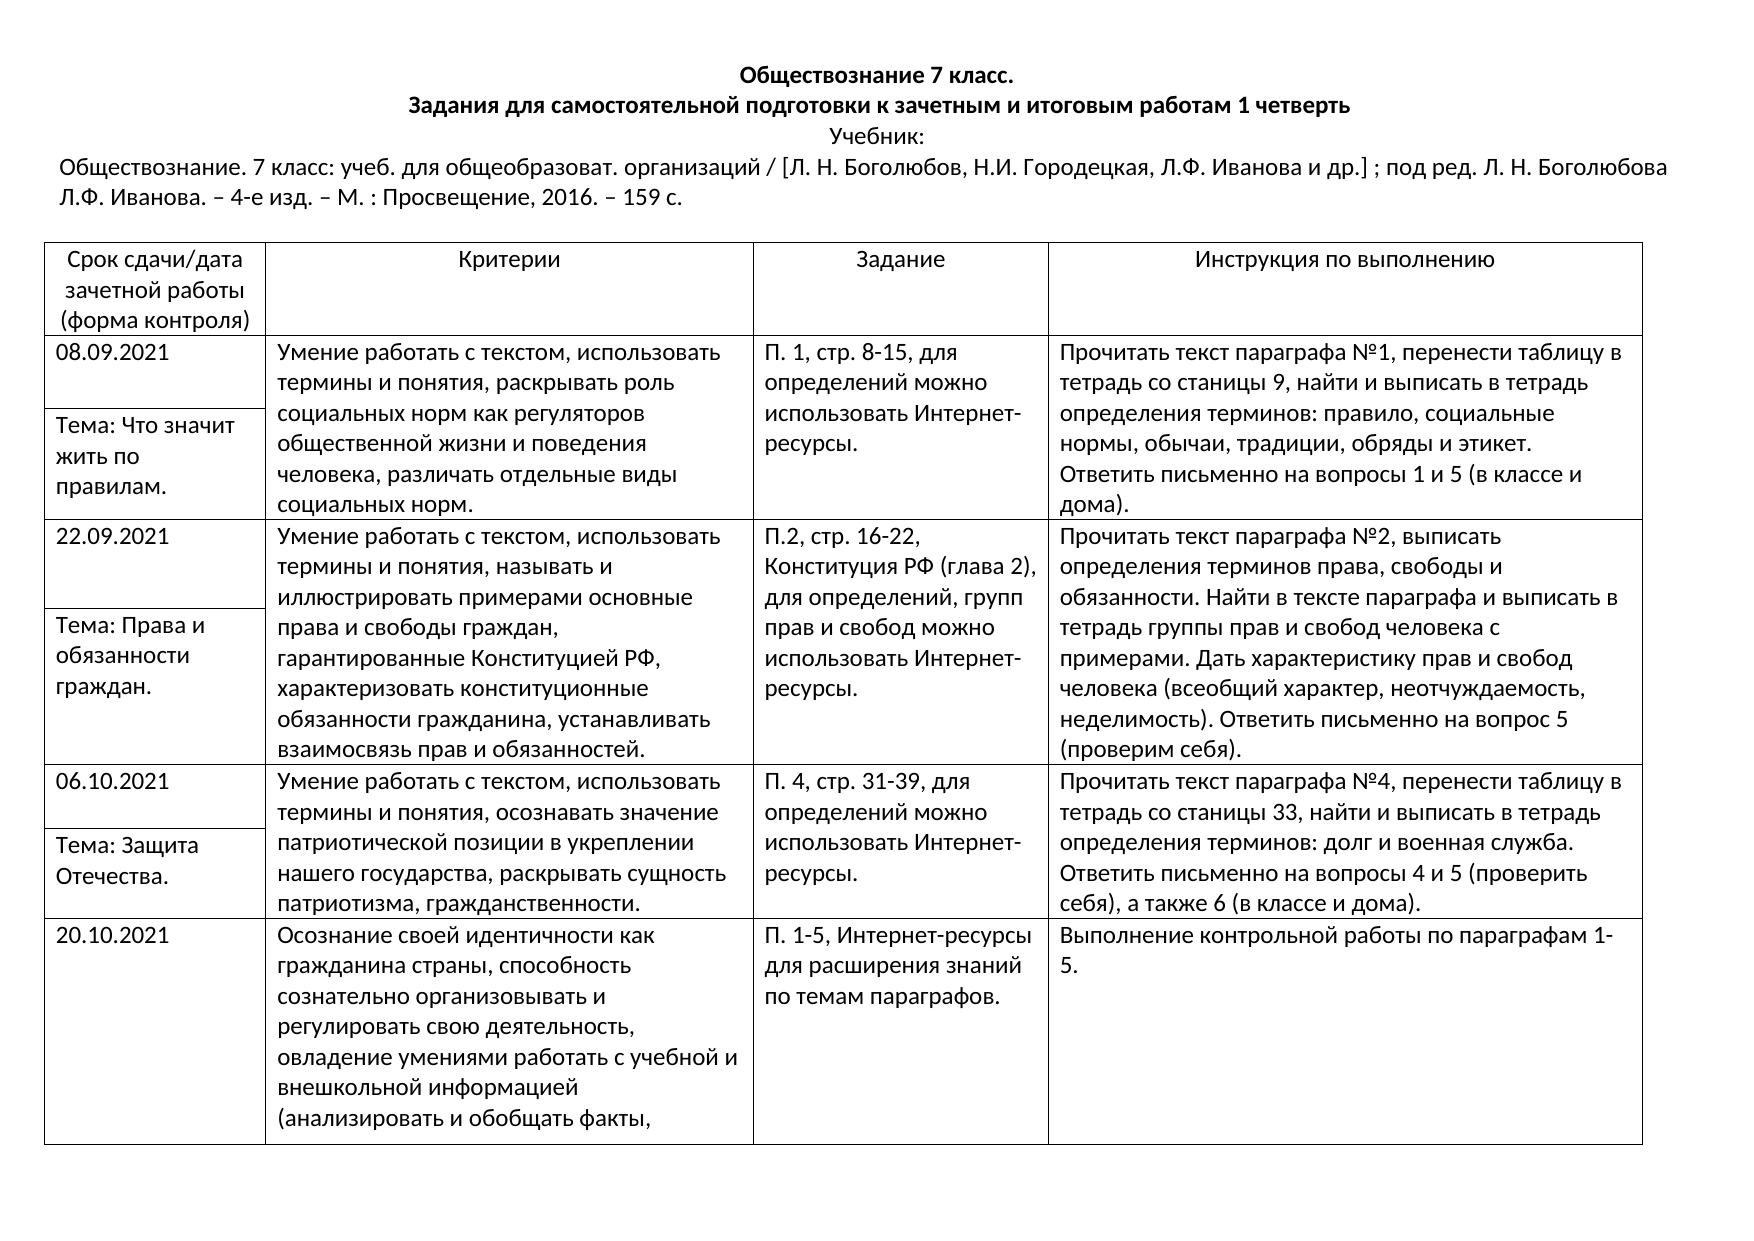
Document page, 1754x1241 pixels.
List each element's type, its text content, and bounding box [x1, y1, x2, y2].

table_cell П.2, стр. 16-22, Конституция РФ (глава 2), для определений, групп прав и свобод можно использовать Интернет-ресурсы. [754, 520, 1048, 764]
table_cell Умение работать с текстом, использовать термины и понятия, раскрывать роль социальных норм как регуляторов общественной жизни и поведения человека, различать отдельные виды социальных норм. [266, 336, 753, 519]
table_cell Умение работать с текстом, использовать термины и понятия, осознавать значение патриотической позиции в укреплении нашего государства, раскрывать сущность патриотизма, гражданственности. [266, 765, 753, 918]
table_cell Тема: Права и обязанности граждан. [45, 609, 265, 764]
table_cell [1049, 919, 1642, 1144]
table_header Инструкция по выполнению [1049, 243, 1642, 335]
table_cell 06.10.2021 [45, 765, 265, 828]
table_header Задание [754, 243, 1048, 335]
table_cell 22.09.2021 [45, 520, 265, 608]
table_cell Прочитать текст параграфа №1, перенести таблицу в тетрадь со станицы 9, найти и выписать в тетрадь определения терминов: правило, социальные нормы, обычаи, традиции, обряды и этикет. Ответить письменно на вопросы 1 и 5 (в классе и дома). [1049, 336, 1642, 519]
text Обществознание 7 класс. [59, 59, 1695, 89]
table_header Критерии [266, 243, 753, 335]
table_cell Прочитать текст параграфа №4, перенести таблицу в тетрадь со станицы 33, найти и выписать в тетрадь определения терминов: долг и военная служба. Ответить письменно на вопросы 4 и 5 (проверить себя), а также 6 (в классе и дома). [1049, 765, 1642, 918]
text Обществознание. 7 класс: учеб. для общеобразоват. организаций / [Л. Н. Боголюбов, Н.И. Городецкая, Л.Ф. Иванова и др.] ; под ред. Л. Н. Боголюбова Л.Ф. Иванова. – 4-е изд. – М. : Просвещение, 2016. – 159 с. [59, 151, 1695, 212]
table_cell Тема: Что значит жить по правилам. [45, 409, 265, 519]
table_cell 08.09.2021 [45, 336, 265, 408]
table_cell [754, 919, 1048, 1144]
text Учебник: [59, 120, 1695, 151]
table_cell П. 4, стр. 31-39, для определений можно использовать Интернет-ресурсы. [754, 765, 1048, 918]
table_cell Прочитать текст параграфа №2, выписать определения терминов права, свободы и обязанности. Найти в тексте параграфа и выписать в тетрадь группы прав и свобод человека с примерами. Дать характеристику прав и свобод человека (всеобщий характер, неотчуждаемость, неделимость). Ответить письменно на вопрос 5 (проверим себя). [1049, 520, 1642, 764]
text Задания для самостоятельной подготовки к зачетным и итоговым работам 1 четверть [59, 89, 1695, 120]
table_header Срок сдачи/дата зачетной работы (форма контроля) [45, 243, 265, 335]
table_cell 20.10.2021 [45, 919, 265, 1144]
table_cell Умение работать с текстом, использовать термины и понятия, называть и иллюстрировать примерами основные права и свободы граждан, гарантированные Конституцией РФ, характеризовать конституционные обязанности гражданина, устанавливать взаимосвязь прав и обязанностей. [266, 520, 753, 764]
table_cell Тема: Защита Отечества. [45, 829, 265, 918]
table_cell П. 1, стр. 8-15, для определений можно использовать Интернет-ресурсы. [754, 336, 1048, 519]
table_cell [266, 919, 753, 1144]
